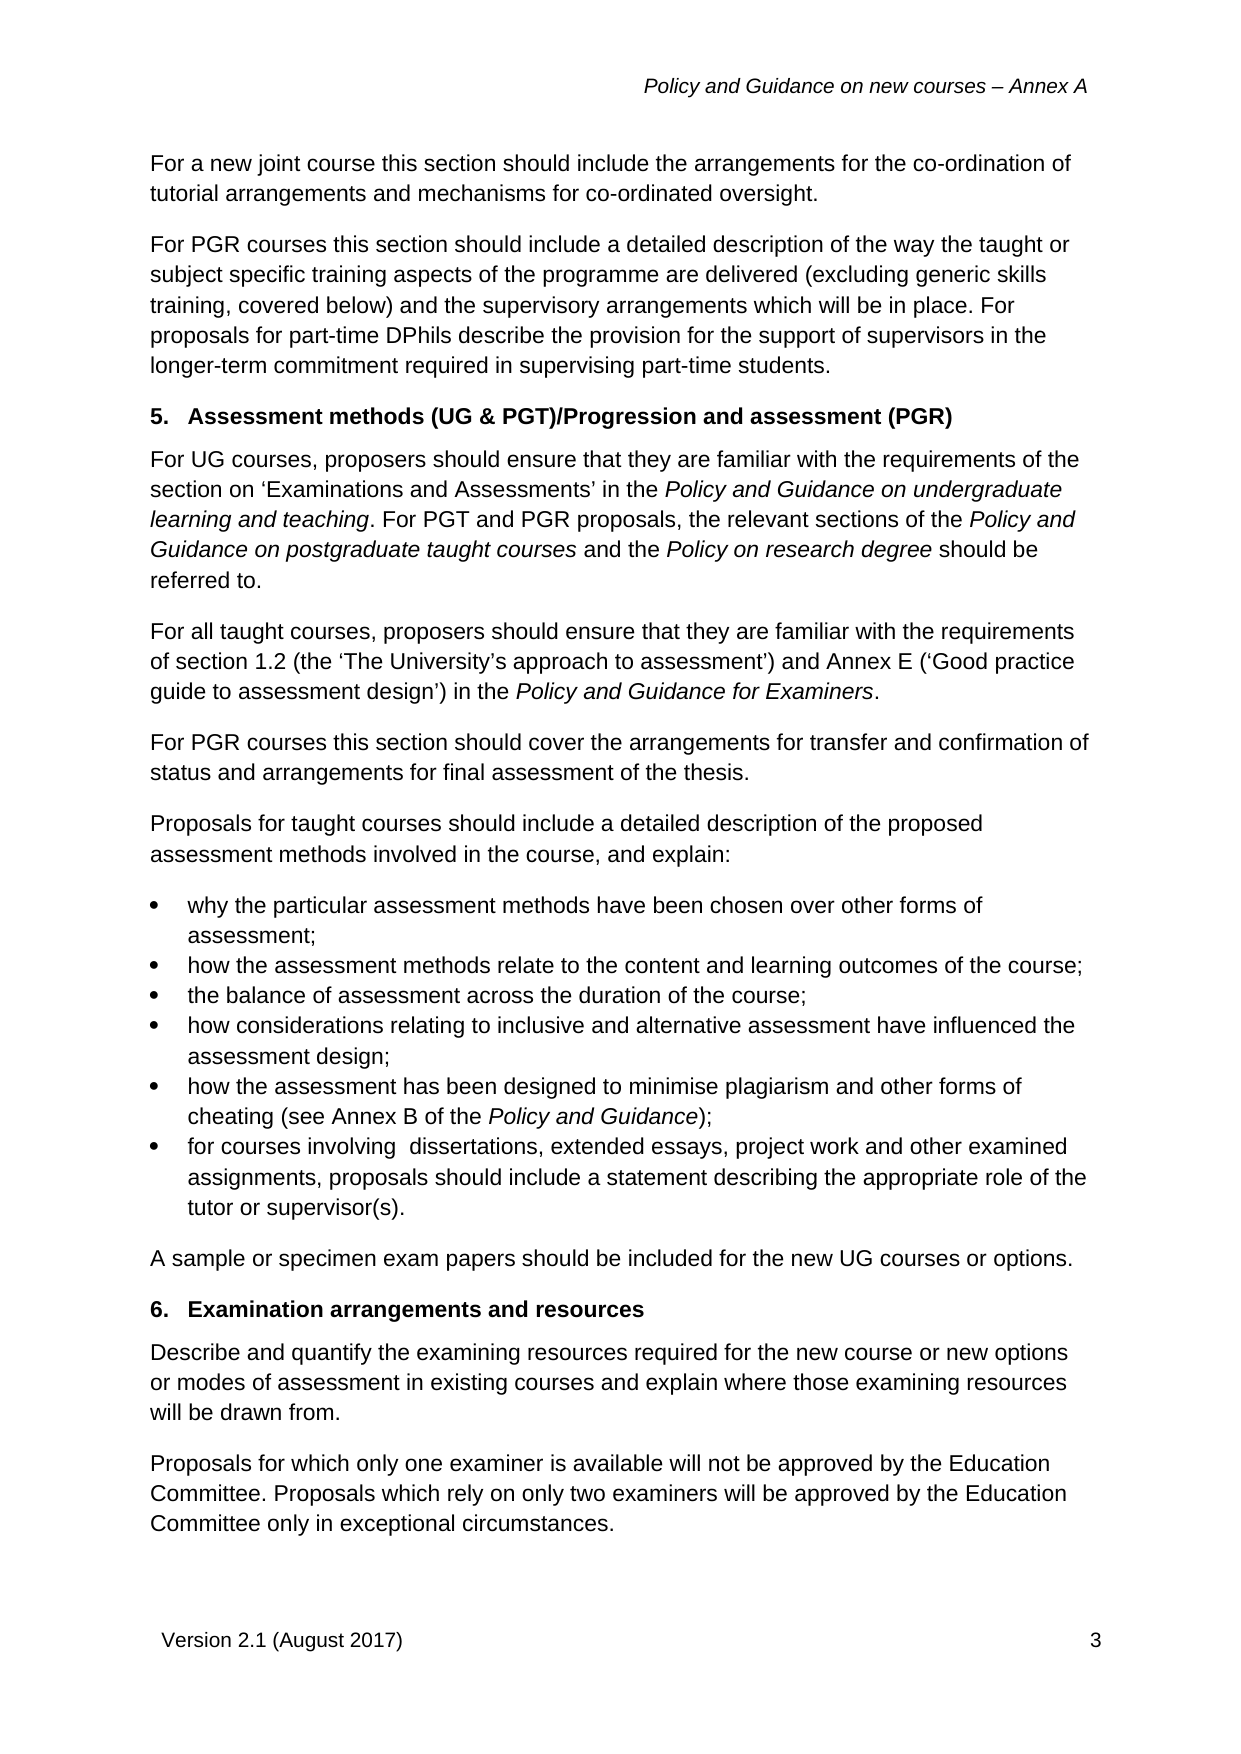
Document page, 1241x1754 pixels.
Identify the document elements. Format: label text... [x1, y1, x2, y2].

list why the particular assessment methods have been chosen over other forms of assessment; [150, 892, 1090, 948]
list Examination arrangements and resources [150, 1296, 1090, 1322]
list how the assessment methods relate to the content and learning outcomes of the course; [150, 952, 1090, 978]
text For PGR courses this section should include a detailed description of the way the taught or subject specific training aspects of the programme are delivered (excluding generic skills training, covered below) and the supervisory arrangements which will be in place. For proposals for part-time DPhils describe the provision for the support of supervisors in the longer-term commitment required in supervising part-time students. [150, 231, 1090, 378]
text Proposals for which only one examiner is available will not be approved by the Education Committee. Proposals which rely on only two examiners will be approved by the Education Committee only in exceptional circumstances. [150, 1450, 1090, 1537]
text A sample or specimen exam papers should be included for the new UG courses or options. [150, 1245, 1090, 1271]
list Assessment methods (UG & PGT)/Progression and assessment (PGR) [150, 403, 1090, 429]
text For a new joint course this section should include the arrangements for the co-ordination of tutorial arrangements and mechanisms for co-ordinated oversight. [150, 150, 1090, 207]
text For all taught courses, proposers should ensure that they are familiar with the requirements of section 1.2 (the ‘The University’s approach to assessment’) and Annex E (‘Good practice guide to assessment design’) in the Policy and Guidance for Examiners. [150, 618, 1090, 704]
text Proposals for taught courses should include a detailed description of the proposed assessment methods involved in the course, and explain: [150, 810, 1090, 867]
list how the assessment has been designed to minimise plagiarism and other forms of cheating (see Annex B of the Policy and Guidance); [150, 1073, 1090, 1129]
text For UG courses, proposers should ensure that they are familiar with the requirements of the section on ‘Examinations and Assessments’ in the Policy and Guidance on undergraduate learning and teaching. For PGT and PGR proposals, the relevant sections of the Policy and Guidance on postgraduate taught courses and the Policy on research degree should be referred to. [150, 446, 1090, 593]
list how considerations relating to inclusive and alternative assessment have influenced the assessment design; [150, 1012, 1090, 1069]
text For PGR courses this section should cover the arrangements for transfer and confirmation of status and arrangements for final assessment of the thesis. [150, 729, 1090, 786]
list the balance of assessment across the duration of the course; [150, 982, 1090, 1009]
list for courses involving dissertations, extended essays, project work and other examined assignments, proposals should include a statement describing the appropriate role of the tutor or supervisor(s). [150, 1133, 1090, 1220]
text Describe and quantify the examining resources required for the new course or new options or modes of assessment in existing courses and explain where those examining resources will be drawn from. [150, 1338, 1090, 1425]
